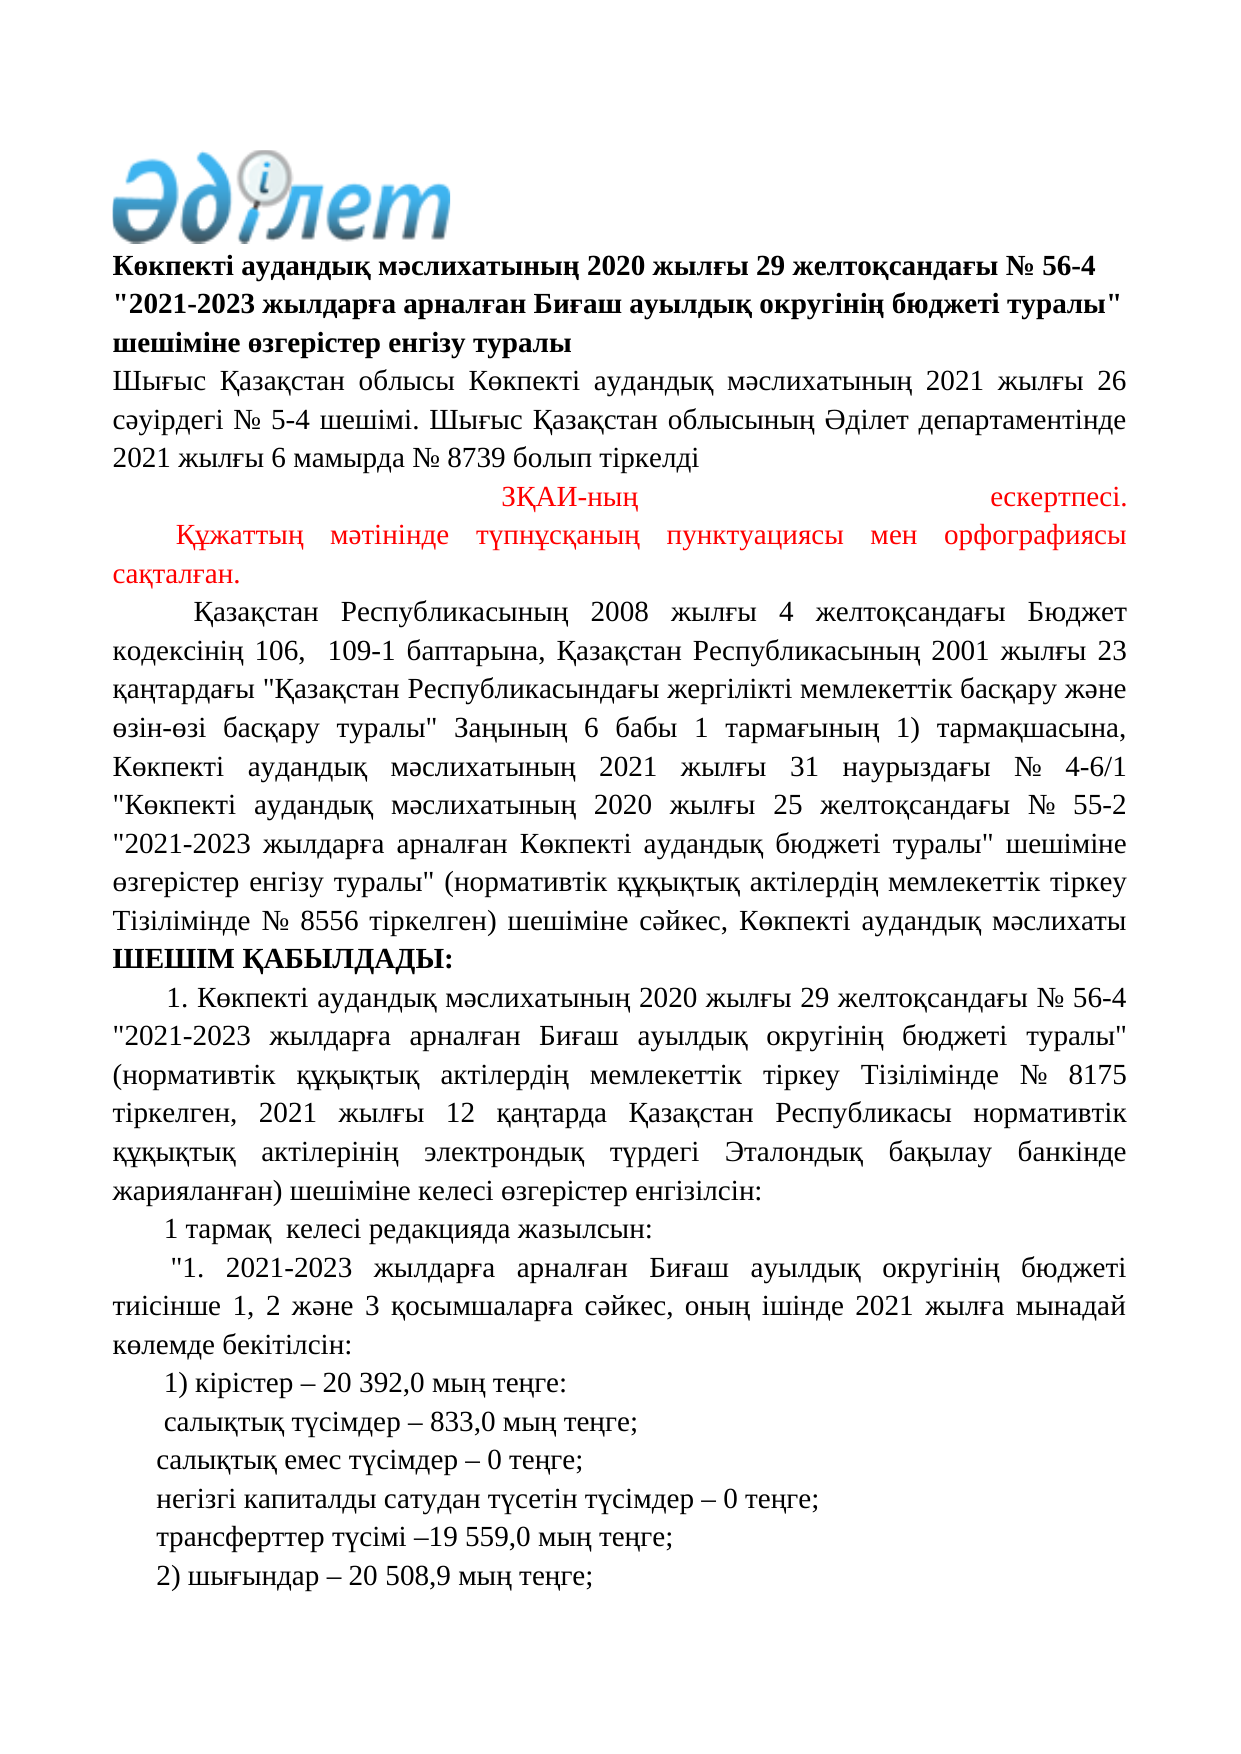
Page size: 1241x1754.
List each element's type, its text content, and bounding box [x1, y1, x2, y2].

text Көкпекті аудандық мәслихатының 2020 жылғы 29 желтоқсандағы № 56-4 "2021-2023 жылдарға арналған Биғаш ауылдық округінің бюджеті туралы" шешіміне өзгерістер енгізу туралы [112, 248, 1128, 358]
text салықтық түсімдер – 833,0 мың теңге; [112, 1404, 1128, 1437]
text 1 тармақ келесі редакцияда жазылсын: [112, 1211, 1128, 1245]
text ЗҚАИ-ның ескертпесі. Құжаттың мәтінінде түпнұсқаның пунктуациясы мен орфографиясы сақталған. [112, 479, 1128, 589]
text негізгі капиталды сатудан түсетін түсімдер – 0 теңге; [112, 1481, 1128, 1514]
text Шығыс Қазақстан облысы Көкпекті аудандық мәслихатының 2021 жылғы 26 сәуірдегі № 5-4 шешімі. Шығыс Қазақстан облысының Әділет департаментінде 2021 жылғы 6 мамырда № 8739 болып тіркелді [112, 363, 1128, 474]
picture [112, 150, 451, 244]
text "1. 2021-2023 жылдарға арналған Биғаш ауылдық округінің бюджеті тиісінше 1, 2 және 3 қосымшаларға сәйкес, оның ішінде 2021 жылға мынадай көлемде бекітілсін: [112, 1250, 1128, 1360]
text 1) кірістер – 20 392,0 мың теңге: [112, 1365, 1128, 1399]
text салықтық емес түсімдер – 0 теңге; [112, 1442, 1128, 1476]
text 1. Көкпекті аудандық мәслихатының 2020 жылғы 29 желтоқсандағы № 56-4 "2021-2023 жылдарға арналған Биғаш ауылдық округінің бюджеті туралы" (нормативтік құқықтық актілердің мемлекеттік тіркеу Тізілімінде № 8175 тіркелген, 2021 жылғы 12 қаңтарда Қазақстан Республикасы нормативтік құқықтық актілерінің электрондық түрдегі Эталондық бақылау банкінде жарияланған) шешіміне келесі өзгерістер енгізілсін: [112, 980, 1128, 1206]
text трансферттер түсімі –19 559,0 мың теңге; [112, 1519, 1128, 1553]
text 2) шығындар – 20 508,9 мың теңге; [112, 1558, 1128, 1592]
text Қазақстан Республикасының 2008 жылғы 4 желтоқсандағы Бюджет кодексінің 106, 109-1 баптарына, Қазақстан Республикасының 2001 жылғы 23 қаңтардағы "Қазақстан Республикасындағы жергілікті мемлекеттік басқару және өзін-өзі басқару туралы" Заңының 6 бабы 1 тармағының 1) тармақшасына, Көкпекті аудандық мәслихатының 2021 жылғы 31 наурыздағы № 4-6/1 "Көкпекті аудандық мәслихатының 2020 жылғы 25 желтоқсандағы № 55-2 "2021-2023 жылдарға арналған Көкпекті аудандық бюджеті туралы" шешіміне өзгерістер енгізу туралы" (нормативтік құқықтық актілердің мемлекеттік тіркеу Тізілімінде № 8556 тіркелген) шешіміне сәйкес, Көкпекті аудандық мәслихаты ШЕШІМ ҚАБЫЛДАДЫ: [112, 594, 1128, 975]
